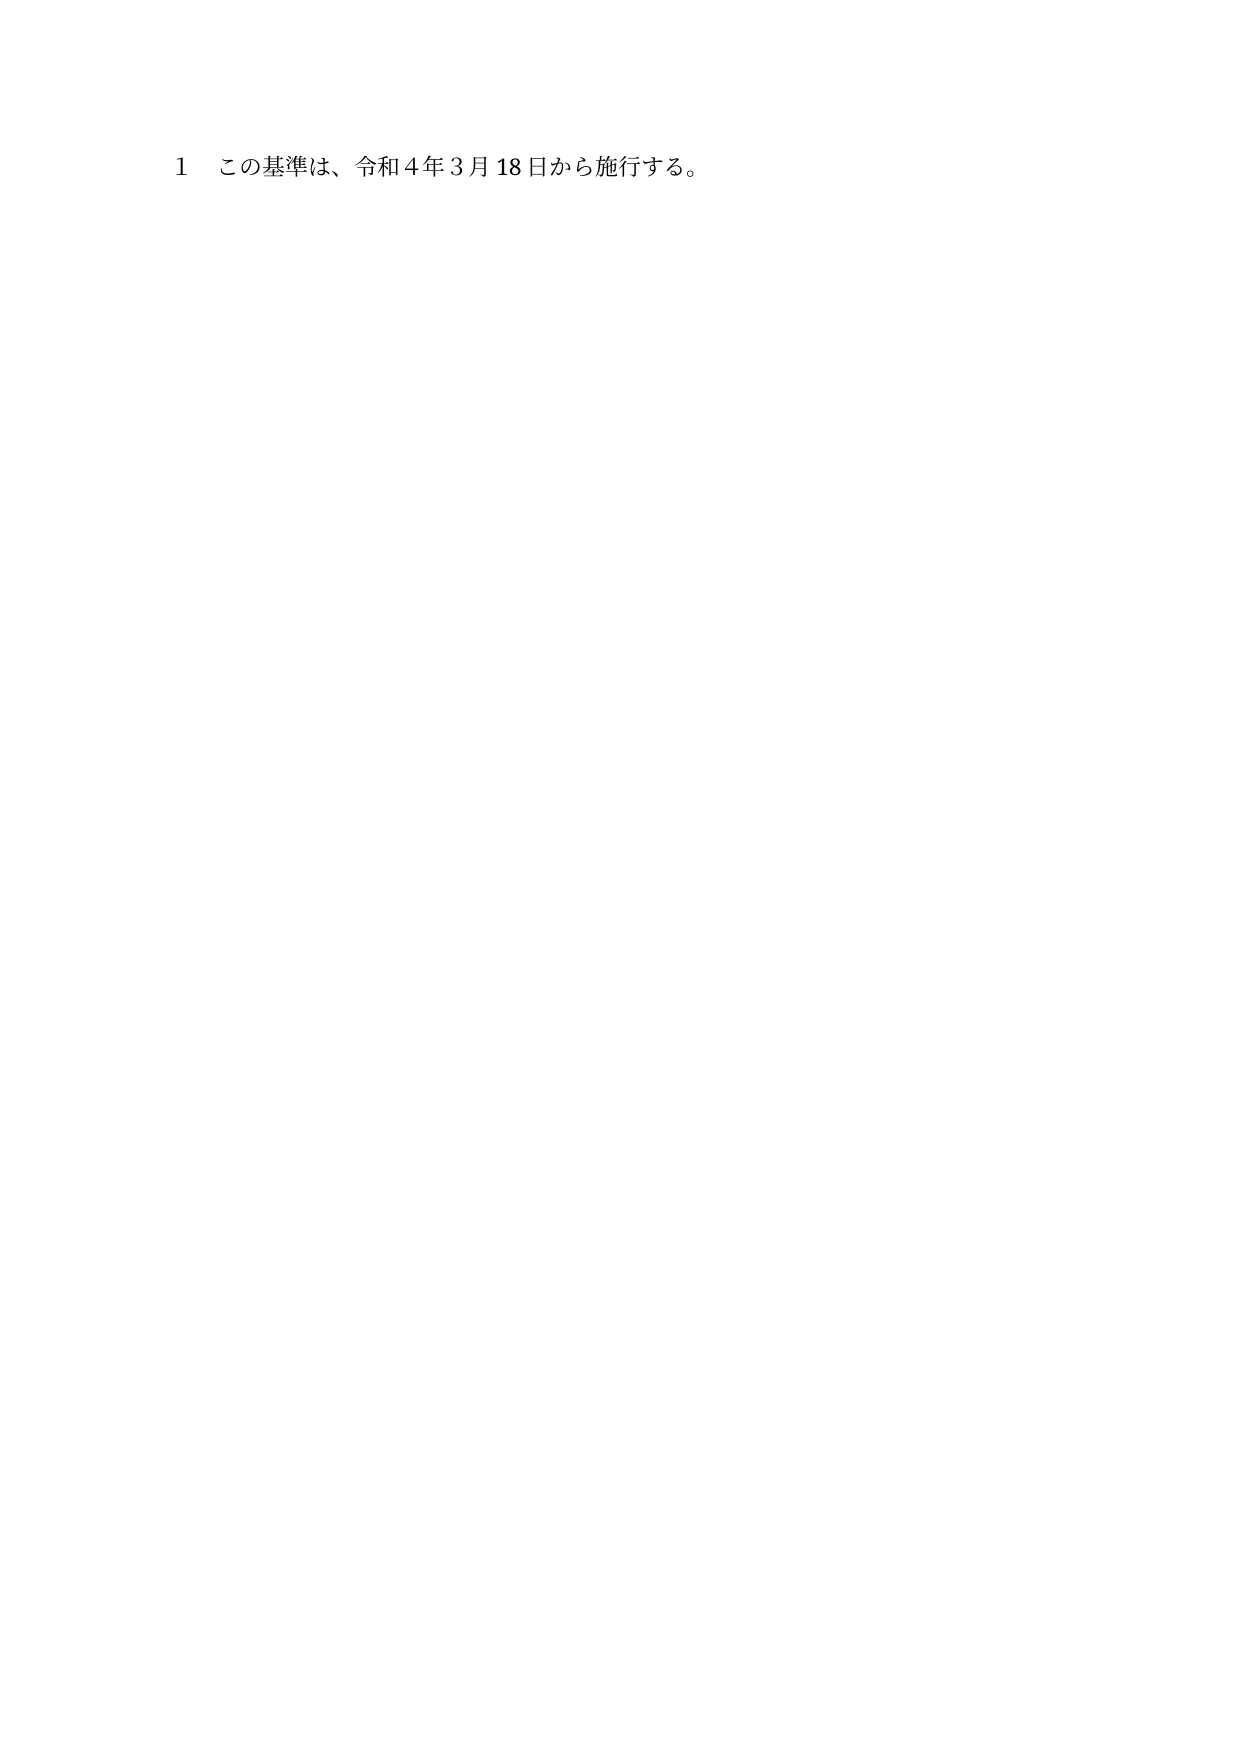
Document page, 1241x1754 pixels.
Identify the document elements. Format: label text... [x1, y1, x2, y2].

text １ この基準は、令和４年３月18日から施行する。 [148, 148, 1092, 183]
